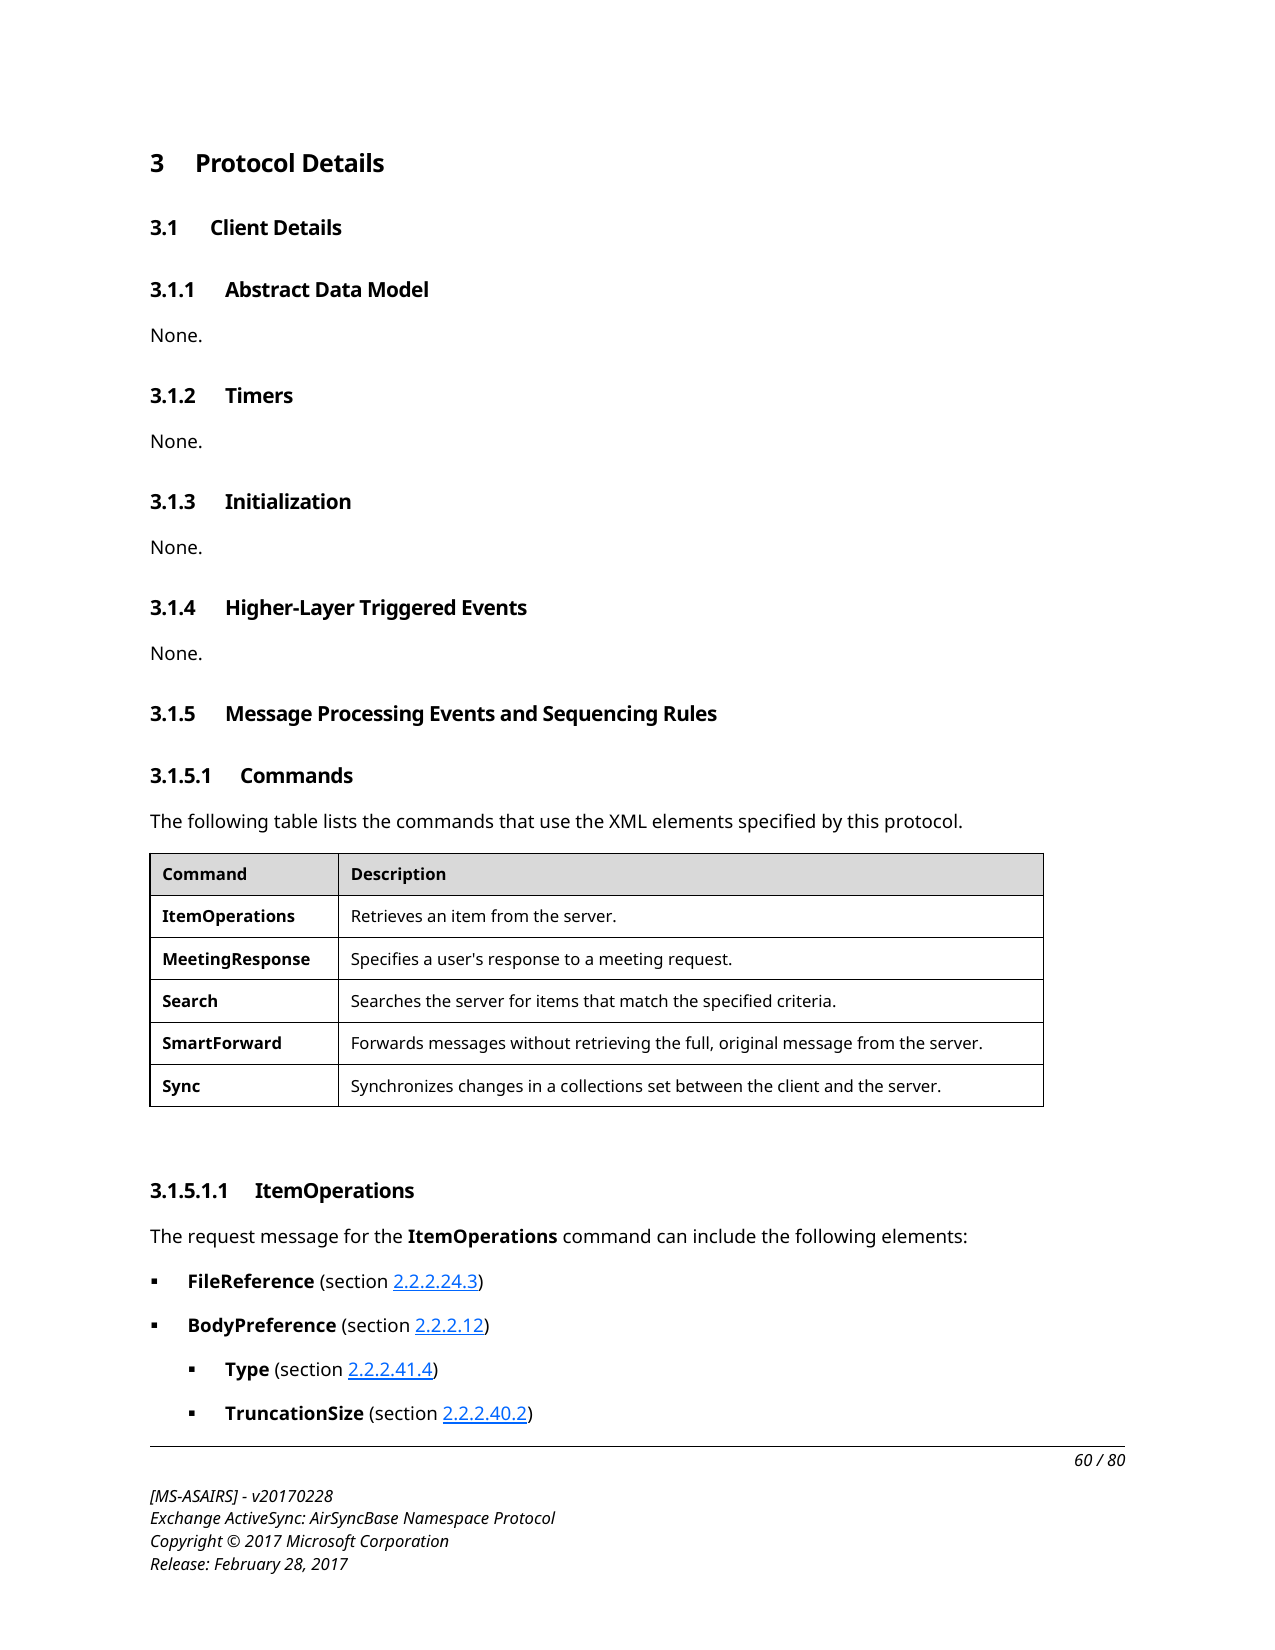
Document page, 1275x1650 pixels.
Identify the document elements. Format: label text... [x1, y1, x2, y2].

subtitle Client Details [150, 213, 1125, 242]
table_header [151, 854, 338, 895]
list Type (section 2.2.2.41.4) [187, 1356, 1125, 1382]
list BodyPreference (section 2.2.2.12) [150, 1312, 1125, 1338]
text The following table lists the commands that use the XML elements specified by this protocol. [150, 808, 1125, 834]
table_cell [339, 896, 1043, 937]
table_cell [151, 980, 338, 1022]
subtitle Commands [150, 761, 1125, 789]
text None. [150, 640, 1125, 666]
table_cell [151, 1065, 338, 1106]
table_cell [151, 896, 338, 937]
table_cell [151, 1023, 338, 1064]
text None. [150, 534, 1125, 560]
text The request message for the ItemOperations command can include the following elements: [150, 1224, 1125, 1249]
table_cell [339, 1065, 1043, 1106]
subtitle Higher-Layer Triggered Events [150, 593, 1125, 622]
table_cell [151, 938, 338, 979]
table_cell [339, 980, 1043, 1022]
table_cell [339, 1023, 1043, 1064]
list FileReference (section 2.2.2.24.3) [150, 1268, 1125, 1293]
subtitle Timers [150, 381, 1125, 409]
subtitle Abstract Data Model [150, 275, 1125, 303]
subtitle Initialization [150, 487, 1125, 516]
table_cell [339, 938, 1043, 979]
text None. [150, 322, 1125, 348]
subtitle ItemOperations [150, 1176, 1125, 1205]
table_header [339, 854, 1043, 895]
subtitle Message Processing Events and Sequencing Rules [150, 699, 1125, 728]
text None. [150, 428, 1125, 454]
list TruncationSize (section 2.2.2.40.2) [187, 1401, 1125, 1426]
subtitle Protocol Details [150, 146, 1125, 180]
